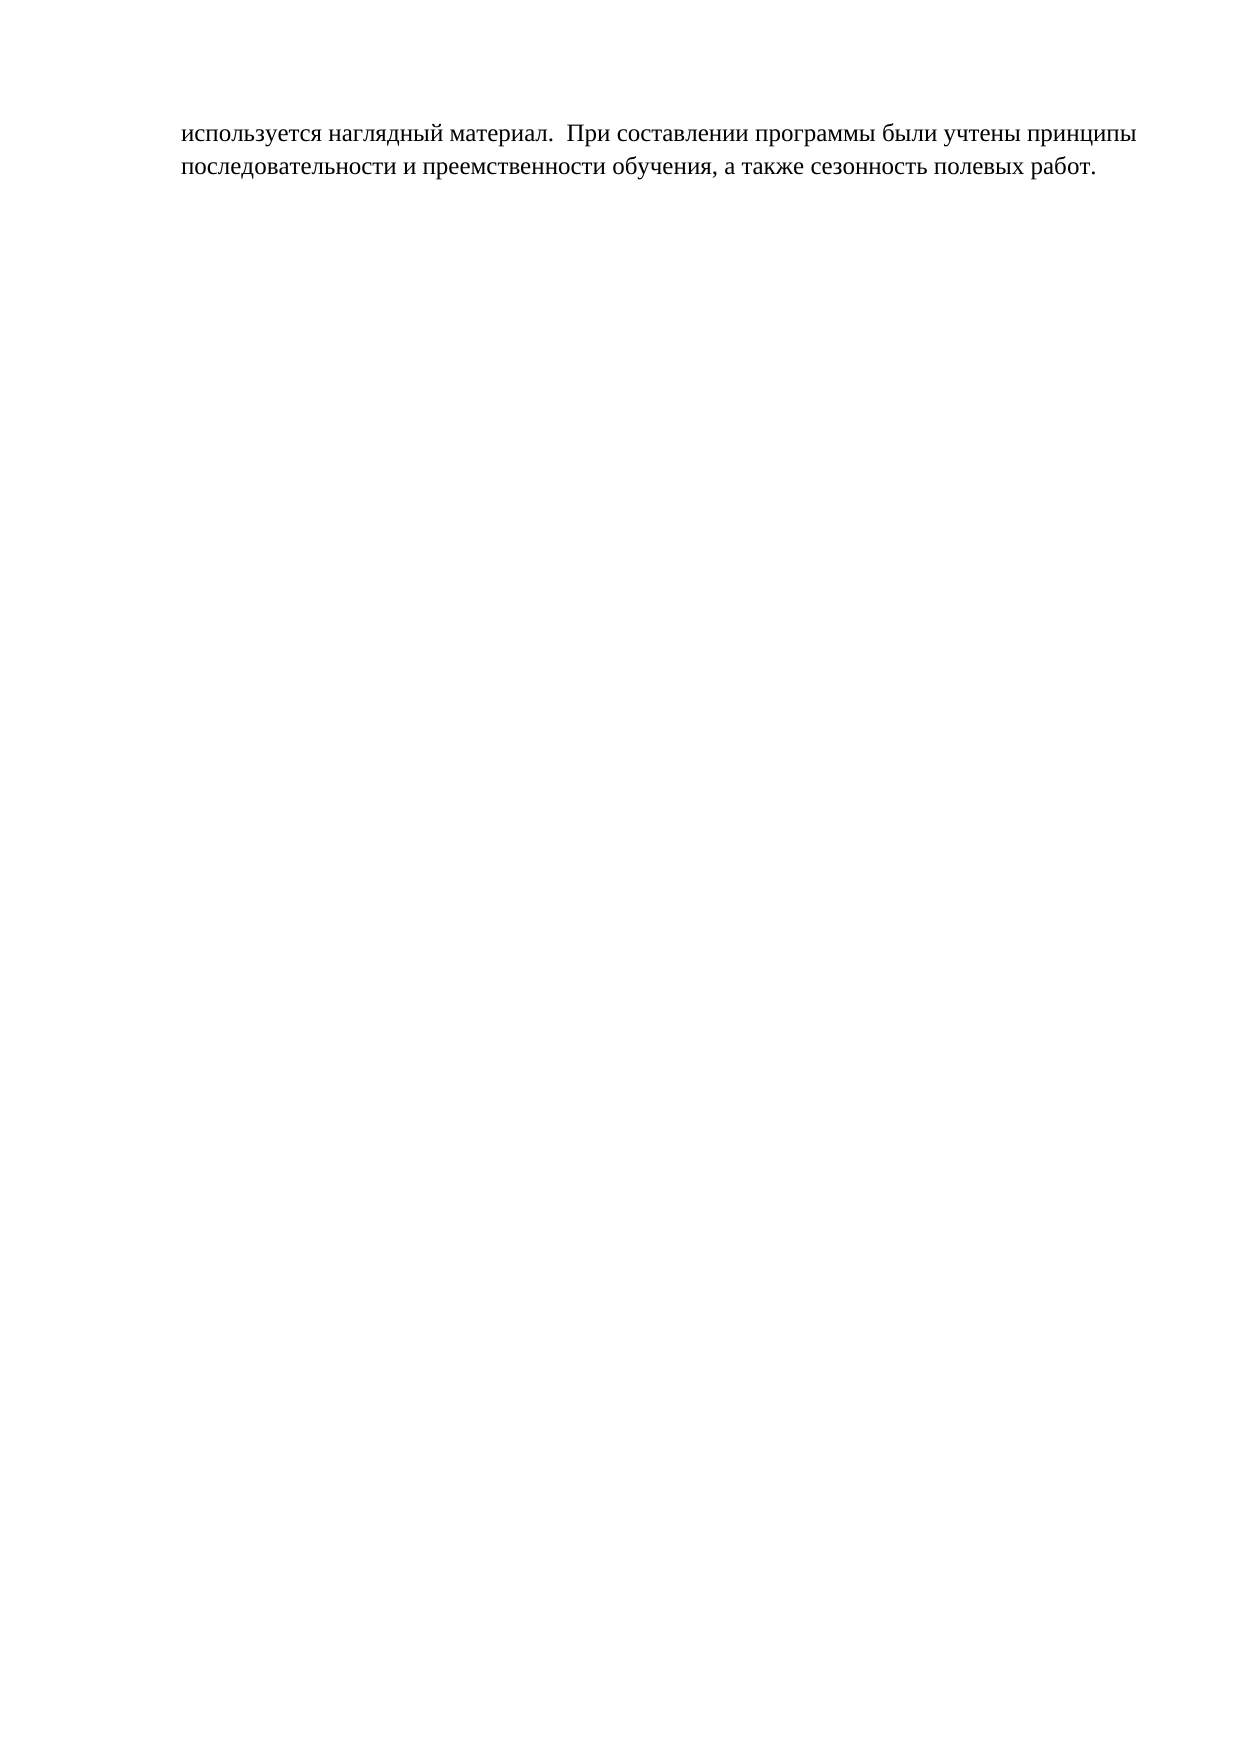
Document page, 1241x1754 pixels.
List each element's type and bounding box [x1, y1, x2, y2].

text [177, 118, 1152, 180]
